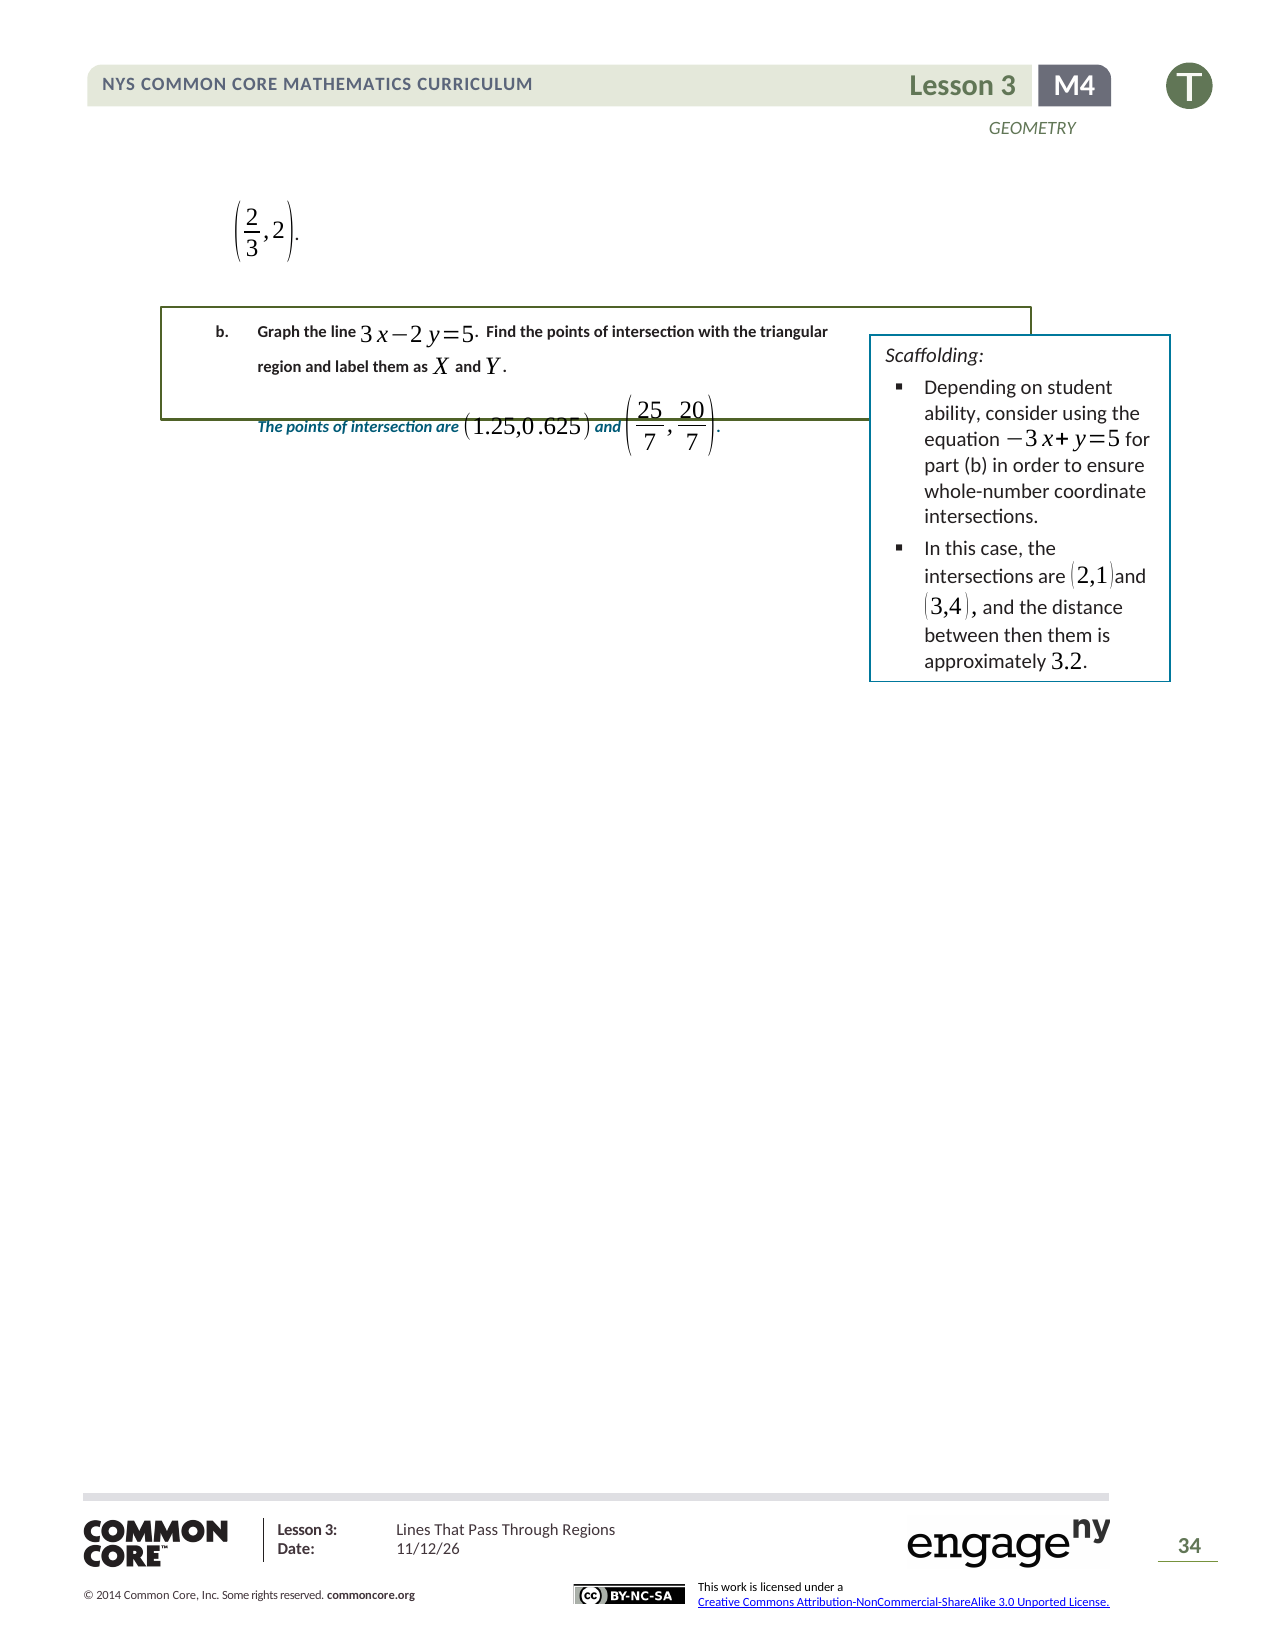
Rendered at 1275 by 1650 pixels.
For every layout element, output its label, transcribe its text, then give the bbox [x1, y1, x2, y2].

list Graph the line . Find the points of intersection with the triangular region and label them as and . [215, 318, 1018, 381]
picture [79, 1515, 232, 1572]
picture [906, 1515, 1110, 1569]
picture [572, 1584, 685, 1604]
text The points of intersection are and . [257, 394, 869, 459]
